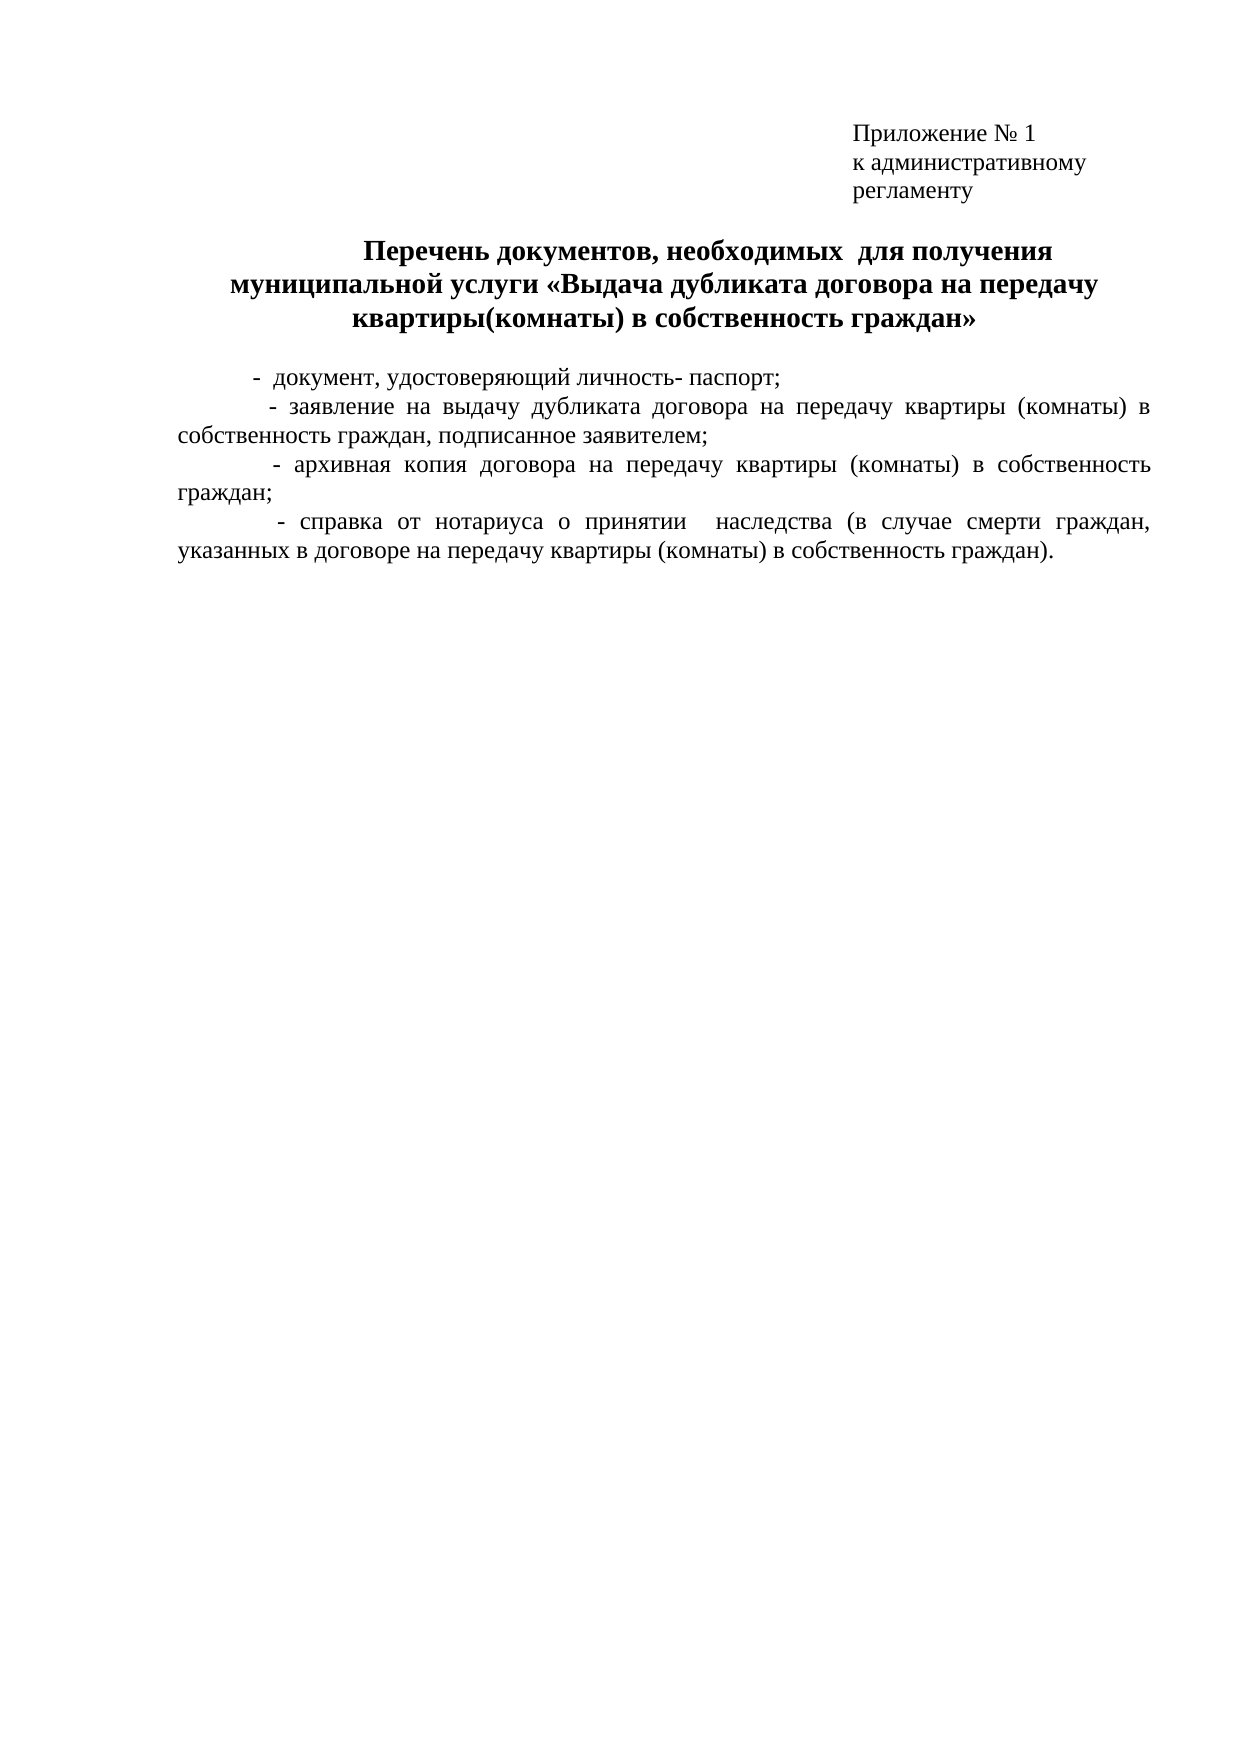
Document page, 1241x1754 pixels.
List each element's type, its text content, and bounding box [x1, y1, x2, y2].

text Приложение № 1 [177, 118, 1152, 147]
text - заявление на выдачу дубликата договора на передачу квартиры (комнаты) в собственность граждан, подписанное заявителем; [177, 391, 1152, 449]
text - документ, удостоверяющий личность- паспорт; [177, 362, 1152, 391]
text Перечень документов, необходимых для получения муниципальной услуги «Выдача дубликата договора на передачу квартиры(комнаты) в собственность граждан» [177, 233, 1152, 334]
text - справка от нотариуса о принятии наследства (в случае смерти граждан, указанных в договоре на передачу квартиры (комнаты) в собственность граждан). [177, 506, 1152, 564]
text к административному [177, 147, 1152, 176]
text регламенту [177, 176, 1152, 204]
text - архивная копия договора на передачу квартиры (комнаты) в собственность граждан; [177, 449, 1152, 506]
